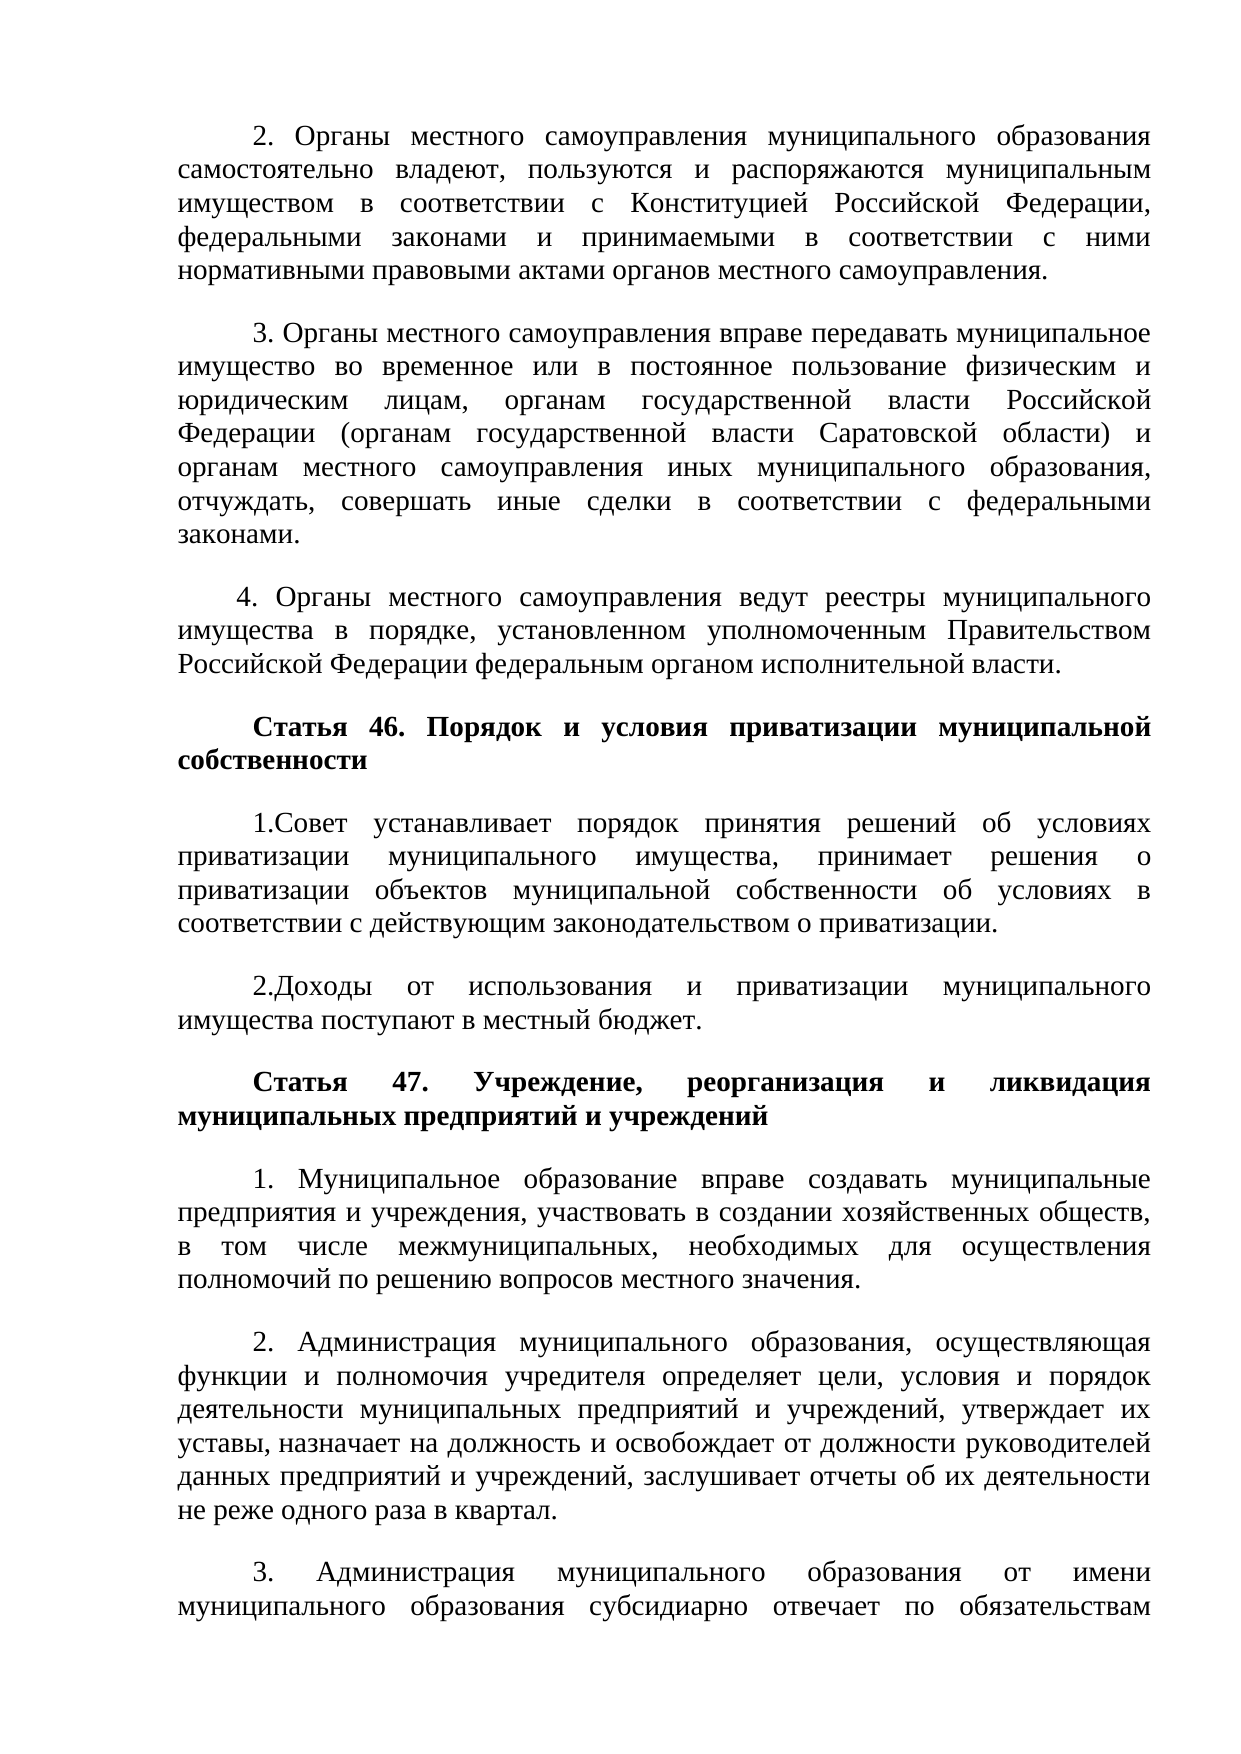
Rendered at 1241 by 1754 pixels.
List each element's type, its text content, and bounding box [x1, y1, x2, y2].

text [177, 1554, 1152, 1622]
text Статья 46. Порядок и условия приватизации муниципальной собственности [177, 709, 1152, 776]
text 2.Доходы от использования и приватизации муниципального имущества поступают в местный бюджет. [177, 968, 1152, 1035]
text 2. Органы местного самоуправления муниципального образования самостоятельно владеют, пользуются и распоряжаются муниципальным имуществом в соответствии с Конституцией Российской Федерации, федеральными законами и принимаемыми в соответствии с ними нормативными правовыми актами органов местного самоуправления. [177, 118, 1152, 286]
text 4. Органы местного самоуправления ведут реестры муниципального имущества в порядке, установленном уполномоченным Правительством Российской Федерации федеральным органом исполнительной власти. [177, 579, 1152, 679]
text Статья 47. Учреждение, реорганизация и ликвидация муниципальных предприятий и учреждений [177, 1064, 1152, 1132]
text 1. Муниципальное образование вправе создавать муниципальные предприятия и учреждения, участвовать в создании хозяйственных обществ, в том числе межмуниципальных, необходимых для осуществления полномочий по решению вопросов местного значения. [177, 1161, 1152, 1295]
text 3. Органы местного самоуправления вправе передавать муниципальное имущество во временное или в постоянное пользование физическим и юридическим лицам, органам государственной власти Российской Федерации (органам государственной власти Саратовской области) и органам местного самоуправления иных муниципального образования, отчуждать, совершать иные сделки в соответствии с федеральными законами. [177, 315, 1152, 550]
text 2. Администрация муниципального образования, осуществляющая функции и полномочия учредителя определяет цели, условия и порядок деятельности муниципальных предприятий и учреждений, утверждает их уставы, назначает на должность и освобождает от должности руководителей данных предприятий и учреждений, заслушивает отчеты об их деятельности не реже одного раза в квартал. [177, 1324, 1152, 1525]
text 1.Совет устанавливает порядок принятия решений об условиях приватизации муниципального имущества, принимает решения о приватизации объектов муниципальной собственности об условиях в соответствии с действующим законодательством о приватизации. [177, 805, 1152, 939]
